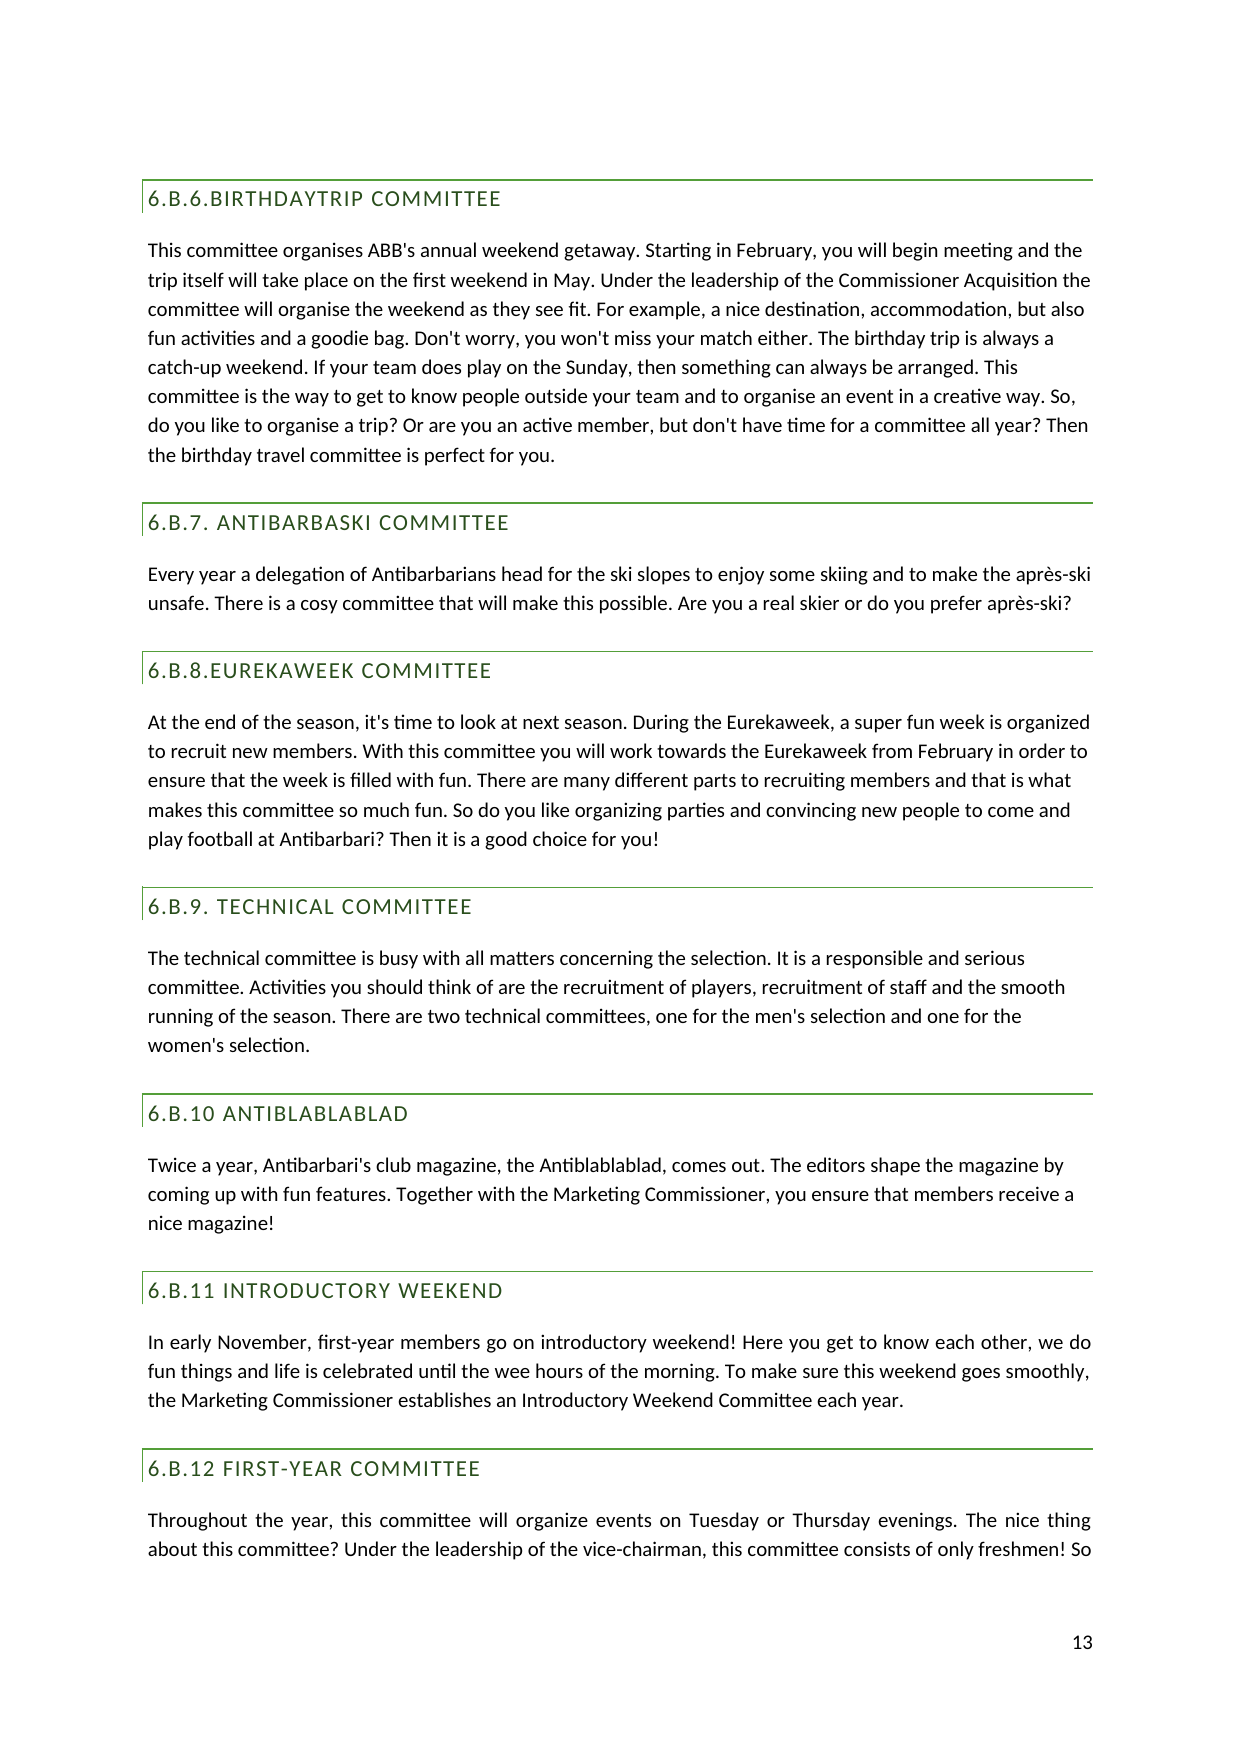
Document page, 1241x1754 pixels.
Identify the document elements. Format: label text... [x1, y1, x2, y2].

subtitle 6.B.12 First-year committee [143, 1450, 1093, 1482]
text At the end of the season, it's time to look at next season. During the Eurekaweek, a super fun week is organized to recruit new members. With this committee you will work towards the Eurekaweek from February in order to ensure that the week is filled with fun. There are many different parts to recruiting members and that is what makes this committee so much fun. So do you like organizing parties and convincing new people to come and play football at Antibarbari? Then it is a good choice for you! [148, 709, 1093, 851]
subtitle 6.b.10 Antiblablablad [143, 1095, 1093, 1127]
text Twice a year, Antibarbari's club magazine, the Antiblablablad, comes out. The editors shape the magazine by coming up with fun features. Together with the Marketing Commissioner, you ensure that members receive a nice magazine! [148, 1152, 1093, 1236]
text This committee organises ABB's annual weekend getaway. Starting in February, you will begin meeting and the trip itself will take place on the first weekend in May. Under the leadership of the Commissioner Acquisition the committee will organise the weekend as they see fit. For example, a nice destination, accommodation, but also fun activities and a goodie bag. Don't worry, you won't miss your match either. The birthday trip is always a catch-up weekend. If your team does play on the Sunday, then something can always be arranged. This committee is the way to get to know people outside your team and to organise an event in a creative way. So, do you like to organise a trip? Or are you an active member, but don't have time for a committee all year? Then the birthday travel committee is perfect for you. [148, 238, 1093, 467]
text In early November, first-year members go on introductory weekend! Here you get to know each other, we do fun things and life is celebrated until the wee hours of the morning. To make sure this weekend goes smoothly, the Marketing Commissioner establishes an Introductory Weekend Committee each year. [148, 1329, 1093, 1413]
text Every year a delegation of Antibarbarians head for the ski slopes to enjoy some skiing and to make the après-ski unsafe. There is a cosy committee that will make this possible. Are you a real skier or do you prefer après-ski? [148, 561, 1093, 616]
subtitle 6.b.7. Antibarbaski committee [143, 504, 1093, 536]
subtitle 6.b.9. Technical Committee [143, 888, 1093, 920]
text The technical committee is busy with all matters concerning the selection. It is a responsible and serious committee. Activities you should think of are the recruitment of players, recruitment of staff and the smooth running of the season. There are two technical committees, one for the men's selection and one for the women's selection. [148, 945, 1093, 1058]
subtitle 6.b.6.Birthdaytrip committee [143, 181, 1093, 213]
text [148, 1507, 1093, 1561]
subtitle 6.b.11 Introductory weekend [143, 1272, 1093, 1304]
subtitle 6.b.8.Eurekaweek committee [143, 652, 1093, 684]
